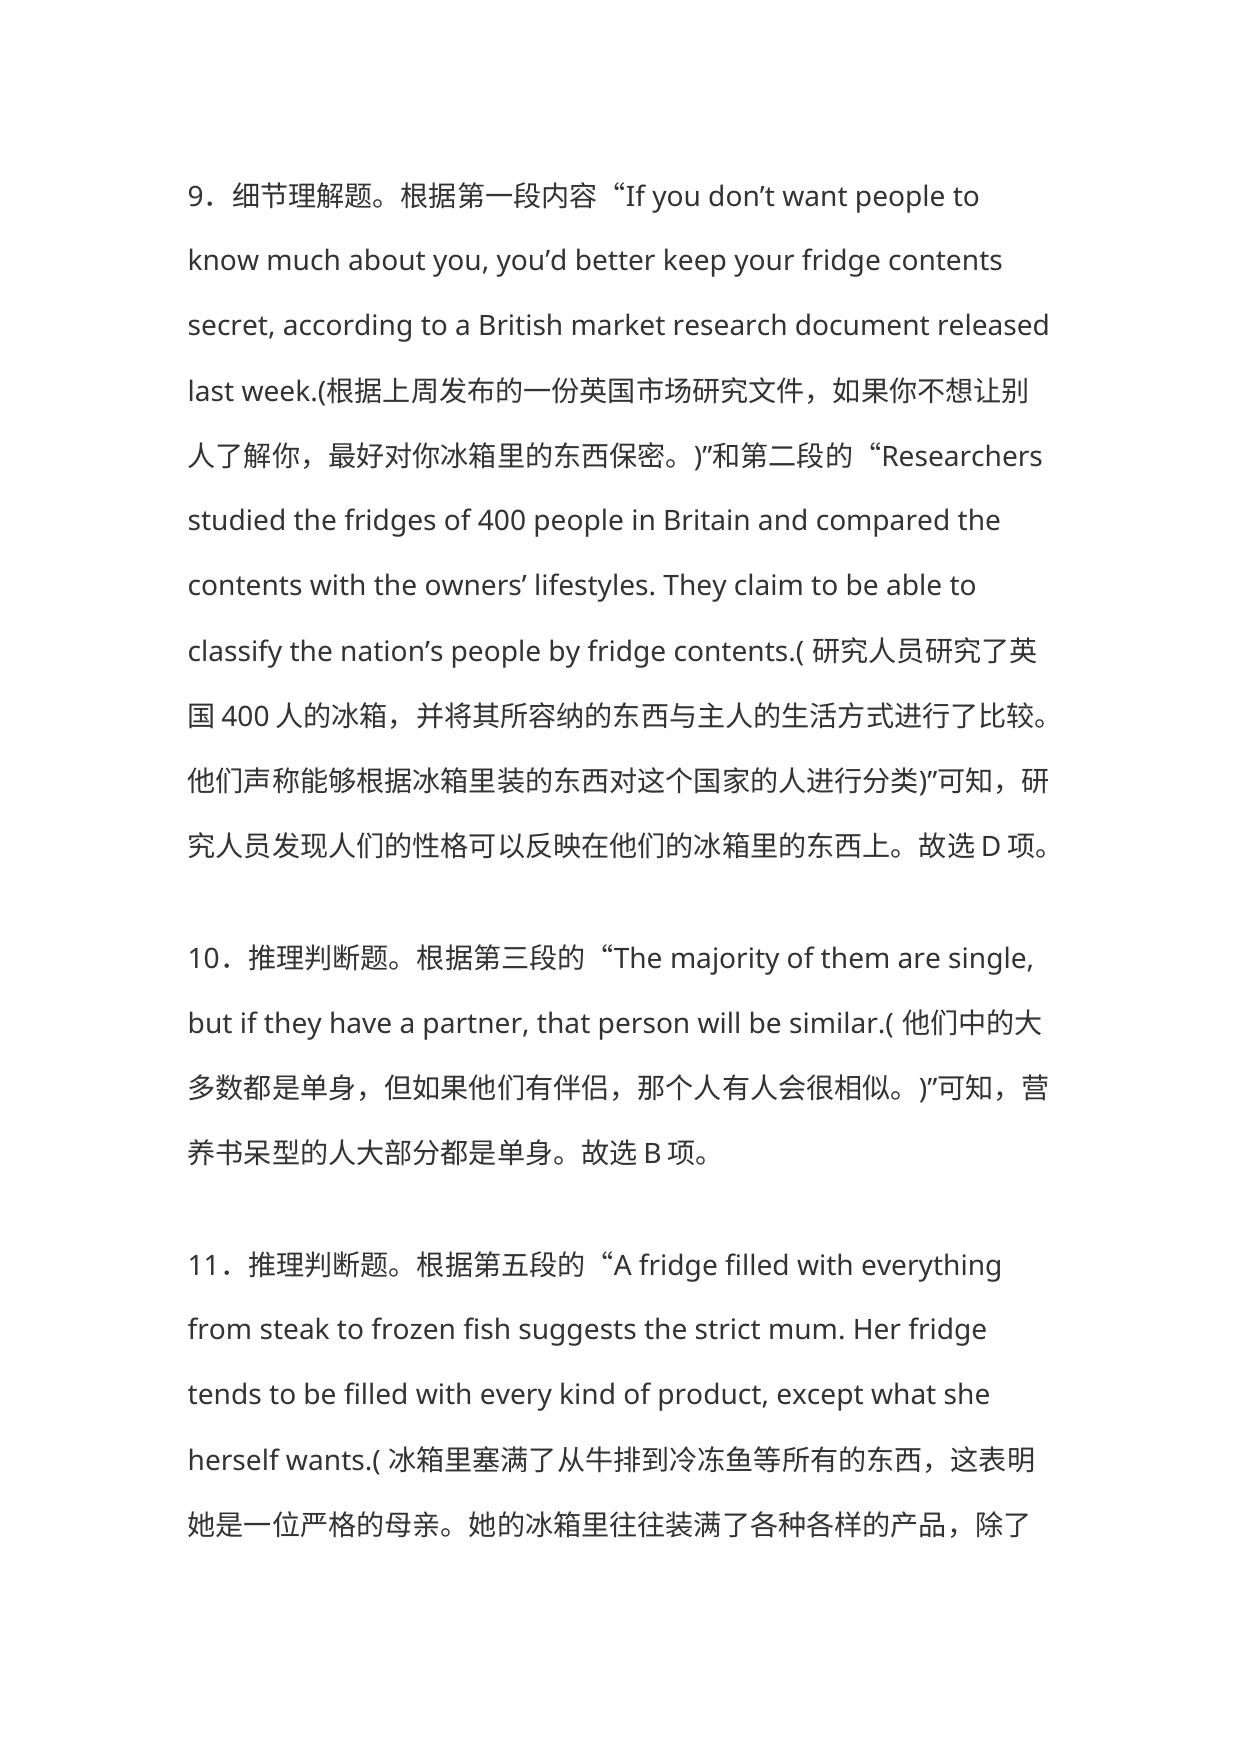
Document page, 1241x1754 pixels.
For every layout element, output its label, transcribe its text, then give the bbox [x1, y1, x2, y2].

text 9．细节理解题。根据第一段内容“If you don’t want people to know much about you, you’d better keep your fridge contents secret, according to a British market research document released last week.(根据上周发布的一份英国市场研究文件，如果你不想让别人了解你，最好对你冰箱里的东西保密。)”和第二段的“Researchers studied the fridges of 400 people in Britain and compared the contents with the owners’ lifestyles. They claim to be able to classify the nation’s people by fridge contents.( 研究人员研究了英国400人的冰箱，并将其所容纳的东西与主人的生活方式进行了比较。他们声称能够根据冰箱里装的东西对这个国家的人进行分类)”可知，研究人员发现人们的性格可以反映在他们的冰箱里的东西上。故选D项。 [187, 162, 1053, 877]
text 10．推理判断题。根据第三段的“The majority of them are single, but if they have a partner, that person will be similar.( 他们中的大多数都是单身，但如果他们有伴侣，那个人有人会很相似。)”可知，营养书呆型的人大部分都是单身。故选B项。 [187, 924, 1053, 1184]
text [187, 1231, 1053, 1556]
